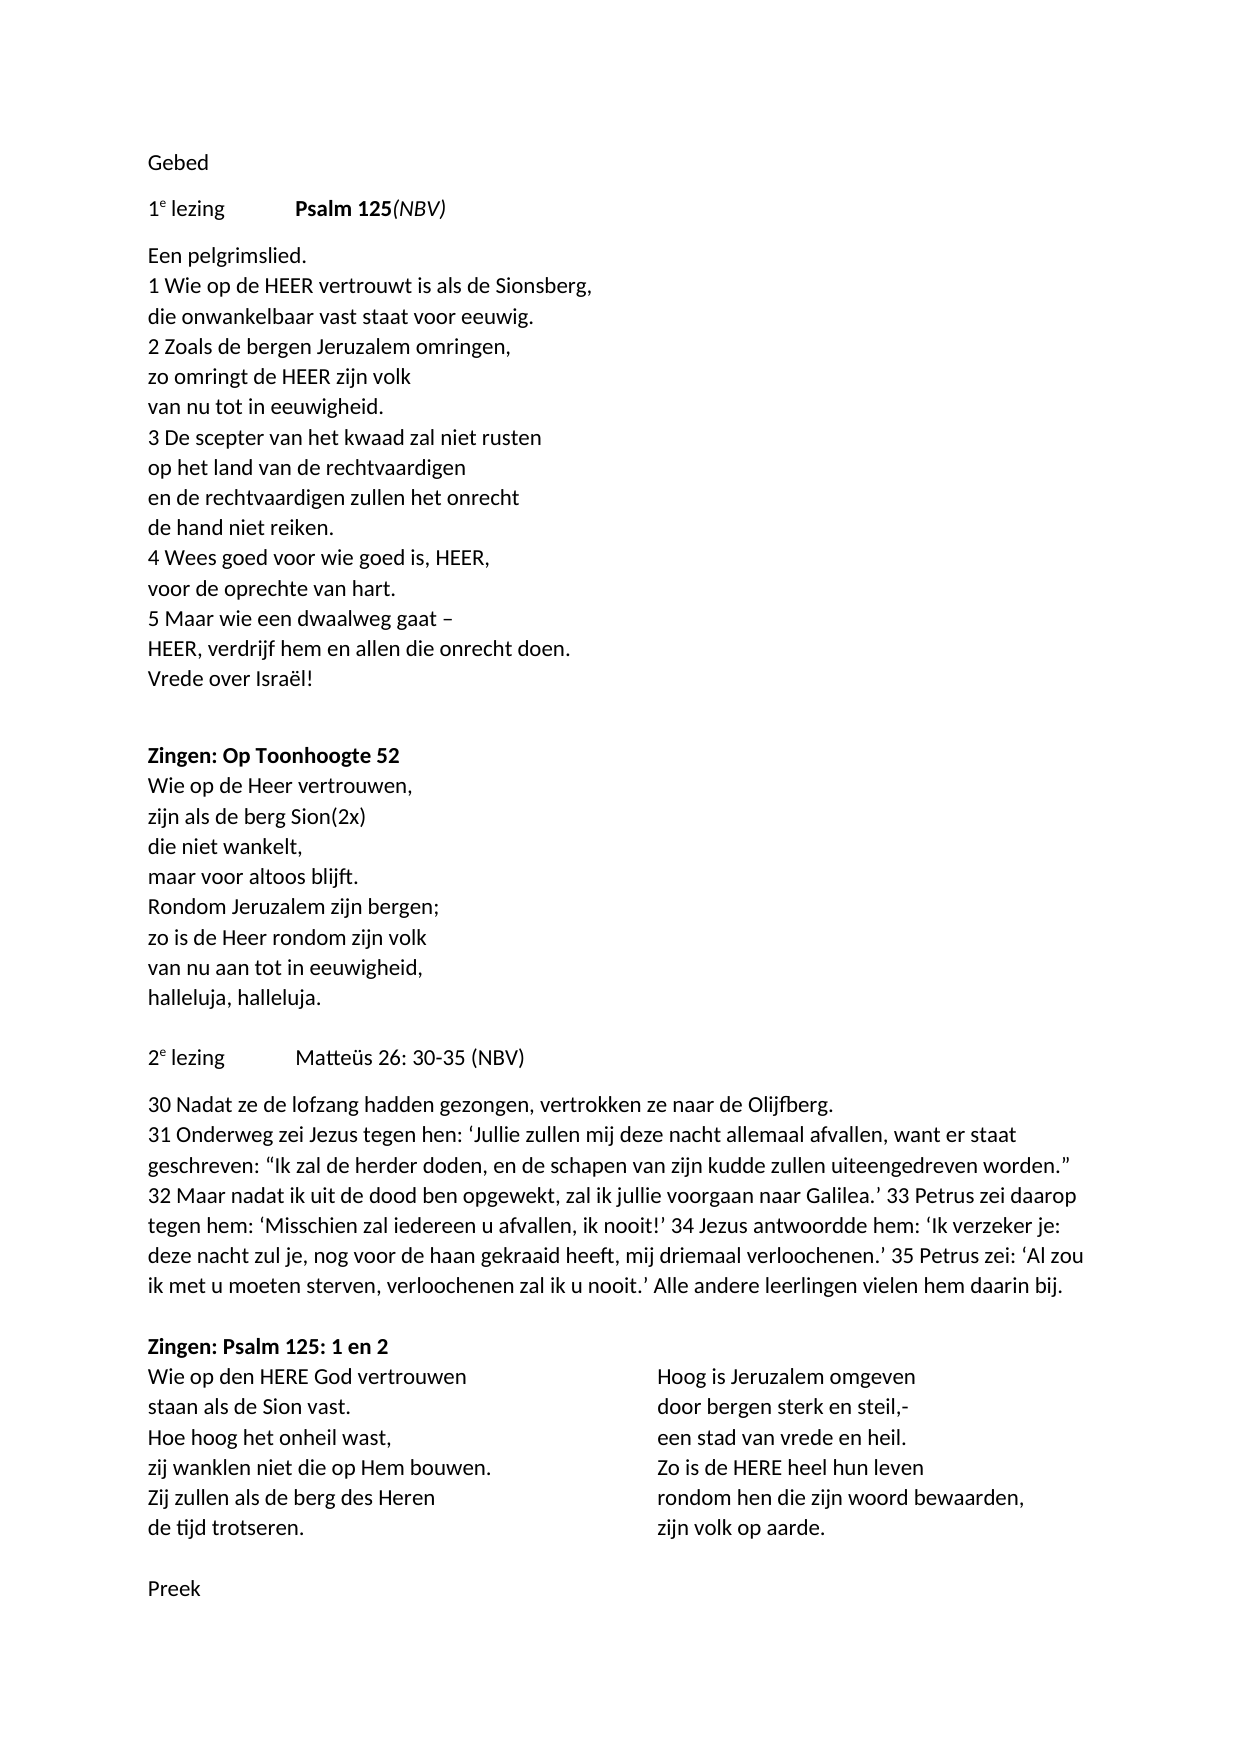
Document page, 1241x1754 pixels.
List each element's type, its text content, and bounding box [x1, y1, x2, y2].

text Zij zullen als de berg des Heren [148, 1483, 583, 1511]
text zijn volk op aarde. [657, 1513, 1093, 1541]
text 2e lezing Matteüs 26: 30-35 (NBV) [148, 1043, 1093, 1071]
text Preek [148, 1574, 1093, 1602]
text rondom hen die zijn woord bewaarden, [657, 1483, 1093, 1511]
text 4 Wees goed voor wie goed is, HEER, [148, 543, 1093, 571]
text door bergen sterk en steil,- [657, 1392, 1093, 1420]
text zij wanklen niet die op Hem bouwen. [148, 1453, 583, 1481]
text op het land van de rechtvaardigen [148, 453, 1093, 481]
text zijn als de berg Sion(2x) [148, 802, 1093, 830]
text 1e lezing Psalm 125(NBV) [148, 194, 1093, 222]
text Vrede over Israël! [148, 664, 1093, 692]
text die onwankelbaar vast staat voor eeuwig. [148, 302, 1093, 330]
text Zingen: Op Toonhoogte 52 [148, 741, 1093, 769]
text van nu tot in eeuwigheid. [148, 392, 1093, 420]
text HEER, verdrijf hem en allen die onrecht doen. [148, 634, 1093, 662]
text 5 Maar wie een dwaalweg gaat – [148, 604, 1093, 632]
text die niet wankelt, [148, 832, 1093, 860]
text Zo is de HERE heel hun leven [657, 1453, 1093, 1481]
text Zingen: Psalm 125: 1 en 2 [148, 1332, 1093, 1360]
text 1 Wie op de HEER vertrouwt is als de Sionsberg, [148, 272, 1093, 299]
text Hoog is Jeruzalem omgeven [657, 1362, 1093, 1390]
text van nu aan tot in eeuwigheid, [148, 953, 1093, 981]
text 3 De scepter van het kwaad zal niet rusten [148, 423, 1093, 451]
text 30 Nadat ze de lofzang hadden gezongen, vertrokken ze naar de Olijfberg. [148, 1090, 1093, 1118]
text Rondom Jeruzalem zijn bergen; [148, 892, 1093, 920]
text zo is de Heer rondom zijn volk [148, 923, 1093, 951]
text halleluja, halleluja. [148, 983, 1093, 1011]
text Wie op den HERE God vertrouwen [148, 1362, 583, 1390]
text Een pelgrimslied. [148, 241, 1093, 269]
text voor de oprechte van hart. [148, 574, 1093, 602]
text de hand niet reiken. [148, 513, 1093, 541]
text een stad van vrede en heil. [657, 1423, 1093, 1451]
text 2 Zoals de bergen Jeruzalem omringen, [148, 332, 1093, 360]
text zo omringt de HEER zijn volk [148, 362, 1093, 390]
text en de rechtvaardigen zullen het onrecht [148, 483, 1093, 511]
text de tijd trotseren. [148, 1513, 583, 1541]
text 31 Onderweg zei Jezus tegen hen: ‘Jullie zullen mij deze nacht allemaal afvallen, want er staat geschreven: “Ik zal de herder doden, en de schapen van zijn kudde zullen uiteengedreven worden.” 32 Maar nadat ik uit de dood ben opgewekt, zal ik jullie voorgaan naar Galilea.’ 33 Petrus zei daarop tegen hem: ‘Misschien zal iedereen u afvallen, ik nooit!’ 34 Jezus antwoordde hem: ‘Ik verzeker je: deze nacht zul je, nog voor de haan gekraaid heeft, mij driemaal verloochenen.’ 35 Petrus zei: ‘Al zou ik met u moeten sterven, verloochenen zal ik u nooit.’ Alle andere leerlingen vielen hem daarin bij. [148, 1121, 1093, 1299]
text maar voor altoos blijft. [148, 862, 1093, 890]
text Wie op de Heer vertrouwen, [148, 772, 1093, 799]
text Gebed [148, 148, 1093, 176]
text staan als de Sion vast. [148, 1392, 583, 1420]
text Hoe hoog het onheil wast, [148, 1423, 583, 1451]
